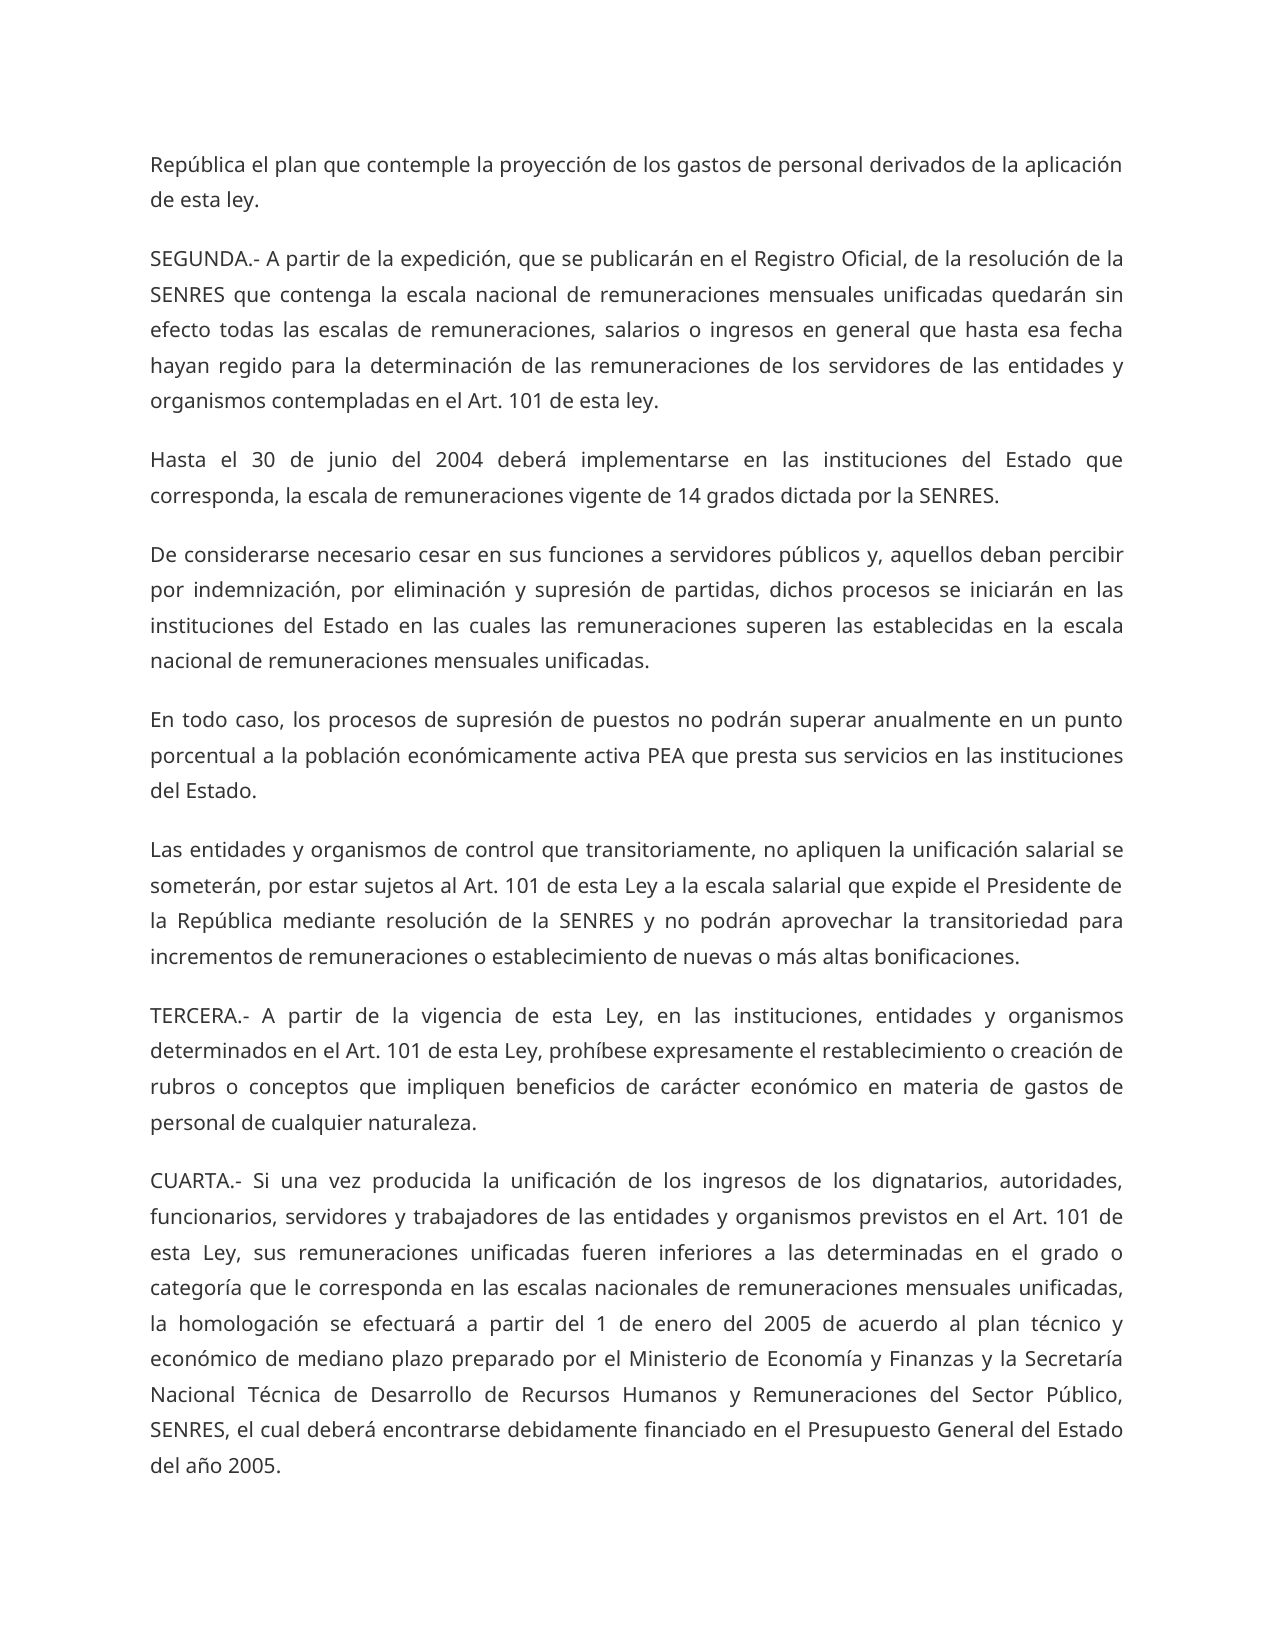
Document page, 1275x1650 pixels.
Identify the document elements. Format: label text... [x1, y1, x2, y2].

text SEGUNDA.- A partir de la expedición, que se publicarán en el Registro Oficial, de la resolución de la SENRES que contenga la escala nacional de remuneraciones mensuales unificadas quedarán sin efecto todas las escalas de remuneraciones, salarios o ingresos en general que hasta esa fecha hayan regido para la determinación de las remuneraciones de los servidores de las entidades y organismos contempladas en el Art. 101 de esta ley. [150, 244, 1125, 415]
text En todo caso, los procesos de supresión de puestos no podrán superar anualmente en un punto porcentual a la población económicamente activa PEA que presta sus servicios en las instituciones del Estado. [150, 706, 1125, 805]
text Las entidades y organismos de control que transitoriamente, no apliquen la unificación salarial se someterán, por estar sujetos al Art. 101 de esta Ley a la escala salarial que expide el Presidente de la República mediante resolución de la SENRES y no podrán aprovechar la transitoriedad para incrementos de remuneraciones o establecimiento de nuevas o más altas bonificaciones. [150, 836, 1125, 971]
text De considerarse necesario cesar en sus funciones a servidores públicos y, aquellos deban percibir por indemnización, por eliminación y supresión de partidas, dichos procesos se iniciarán en las instituciones del Estado en las cuales las remuneraciones superen las establecidas en la escala nacional de remuneraciones mensuales unificadas. [150, 540, 1125, 675]
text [150, 150, 1125, 214]
text TERCERA.- A partir de la vigencia de esta Ley, en las instituciones, entidades y organismos determinados en el Art. 101 de esta Ley, prohíbese expresamente el restablecimiento o creación de rubros o conceptos que impliquen beneficios de carácter económico en materia de gastos de personal de cualquier naturaleza. [150, 1001, 1125, 1136]
text CUARTA.- Si una vez producida la unificación de los ingresos de los dignatarios, autoridades, funcionarios, servidores y trabajadores de las entidades y organismos previstos en el Art. 101 de esta Ley, sus remuneraciones unificadas fueren inferiores a las determinadas en el grado o categoría que le corresponda en las escalas nacionales de remuneraciones mensuales unificadas, la homologación se efectuará a partir del 1 de enero del 2005 de acuerdo al plan técnico y económico de mediano plazo preparado por el Ministerio de Economía y Finanzas y la Secretaría Nacional Técnica de Desarrollo de Recursos Humanos y Remuneraciones del Sector Público, SENRES, el cual deberá encontrarse debidamente financiado en el Presupuesto General del Estado del año 2005. [150, 1167, 1125, 1479]
text Hasta el 30 de junio del 2004 deberá implementarse en las instituciones del Estado que corresponda, la escala de remuneraciones vigente de 14 grados dictada por la SENRES. [150, 446, 1125, 509]
